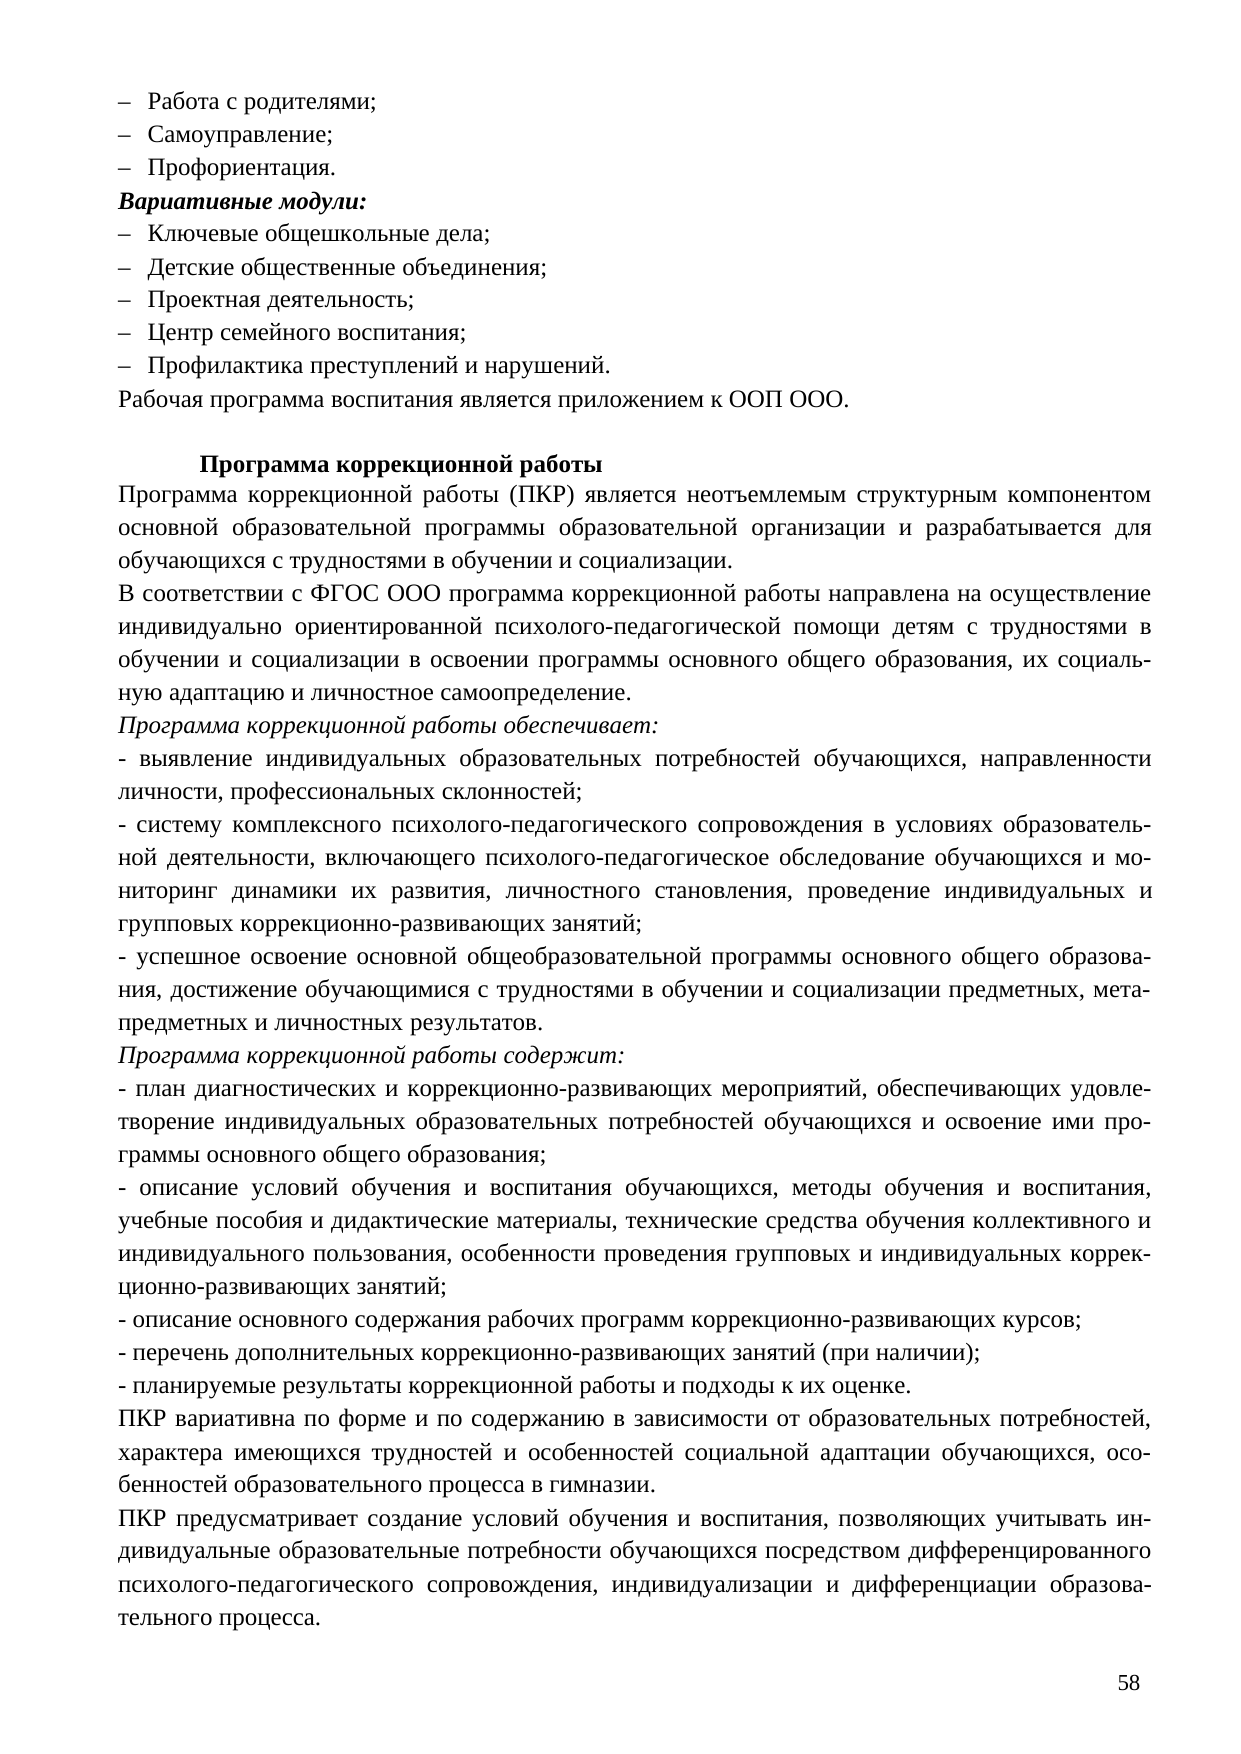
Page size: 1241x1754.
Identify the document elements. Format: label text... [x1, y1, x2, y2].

list Самоуправление; [118, 119, 1180, 148]
list описание основного содержания рабочих программ коррекционно-развивающих курсов; [118, 1304, 1180, 1333]
list Проектная деятельность; [118, 284, 1180, 313]
list описание условий обучения и воспитания обучающихся, методы обучения и воспитания, учебные пособия и дидактические материалы, технические средства обучения коллективного и индивидуального пользования, особенности проведения групповых и индивидуальных коррек- ционно-развивающих занятий; [118, 1172, 1152, 1300]
text ПКР вариативна по форме и по содержанию в зависимости от образовательных потребностей, характера имеющихся трудностей и особенностей социальной адаптации обучающихся, осо- бенностей образовательного процесса в гимназии. [118, 1403, 1152, 1498]
list планируемые результаты коррекционной работы и подходы к их оценке. [118, 1371, 1180, 1399]
list план диагностических и коррекционно-развивающих мероприятий, обеспечивающих удовле- творение индивидуальных образовательных потребностей обучающихся и освоение ими про- граммы основного общего образования; [118, 1073, 1152, 1168]
text Программа коррекционной работы (ПКР) является неотъемлемым структурным компонентом основной образовательной программы образовательной организации и разрабатывается для обучающихся с трудностями в обучении и социализации. [118, 479, 1152, 573]
text ПКР предусматривает создание условий обучения и воспитания, позволяющих учитывать ин- дивидуальные образовательные потребности обучающихся посредством дифференцированного психолого-педагогического сопровождения, индивидуализации и дифференциации образова- тельного процесса. [118, 1503, 1152, 1630]
list систему комплексного психолого-педагогического сопровождения в условиях образователь- ной деятельности, включающего психолого-педагогическое обследование обучающихся и мо- ниторинг динамики их развития, личностного становления, проведение индивидуальных и групповых коррекционно-развивающих занятий; [118, 809, 1152, 937]
list перечень дополнительных коррекционно-развивающих занятий (при наличии); [118, 1337, 1180, 1366]
subtitle Программа коррекционной работы [155, 450, 1180, 479]
text Программа коррекционной работы содержит: [118, 1040, 1180, 1069]
subtitle Вариативные модули: [118, 186, 1180, 214]
list Детские общественные объединения; [118, 252, 1180, 280]
list Профилактика преступлений и нарушений. [118, 351, 1180, 379]
list Работа с родителями; [118, 86, 1180, 115]
list успешное освоение основной общеобразовательной программы основного общего образова- ния, достижение обучающимися с трудностями в обучении и социализации предметных, мета- предметных и личностных результатов. [118, 941, 1152, 1036]
text Рабочая программа воспитания является приложением к ООП ООО. [118, 384, 1180, 412]
list Профориентация. [118, 152, 1180, 181]
list Ключевые общешкольные дела; [118, 218, 1180, 247]
text Программа коррекционной работы обеспечивает: [118, 710, 1180, 738]
text В соответствии с ФГОС ООО программа коррекционной работы направлена на осуществление индивидуально ориентированной психолого-педагогической помощи детям с трудностями в обучении и социализации в освоении программы основного общего образования, их социаль- ную адаптацию и личностное самоопределение. [118, 578, 1152, 706]
list выявление индивидуальных образовательных потребностей обучающихся, направленности личности, профессиональных склонностей; [118, 743, 1152, 804]
list Центр семейного воспитания; [118, 317, 1180, 346]
